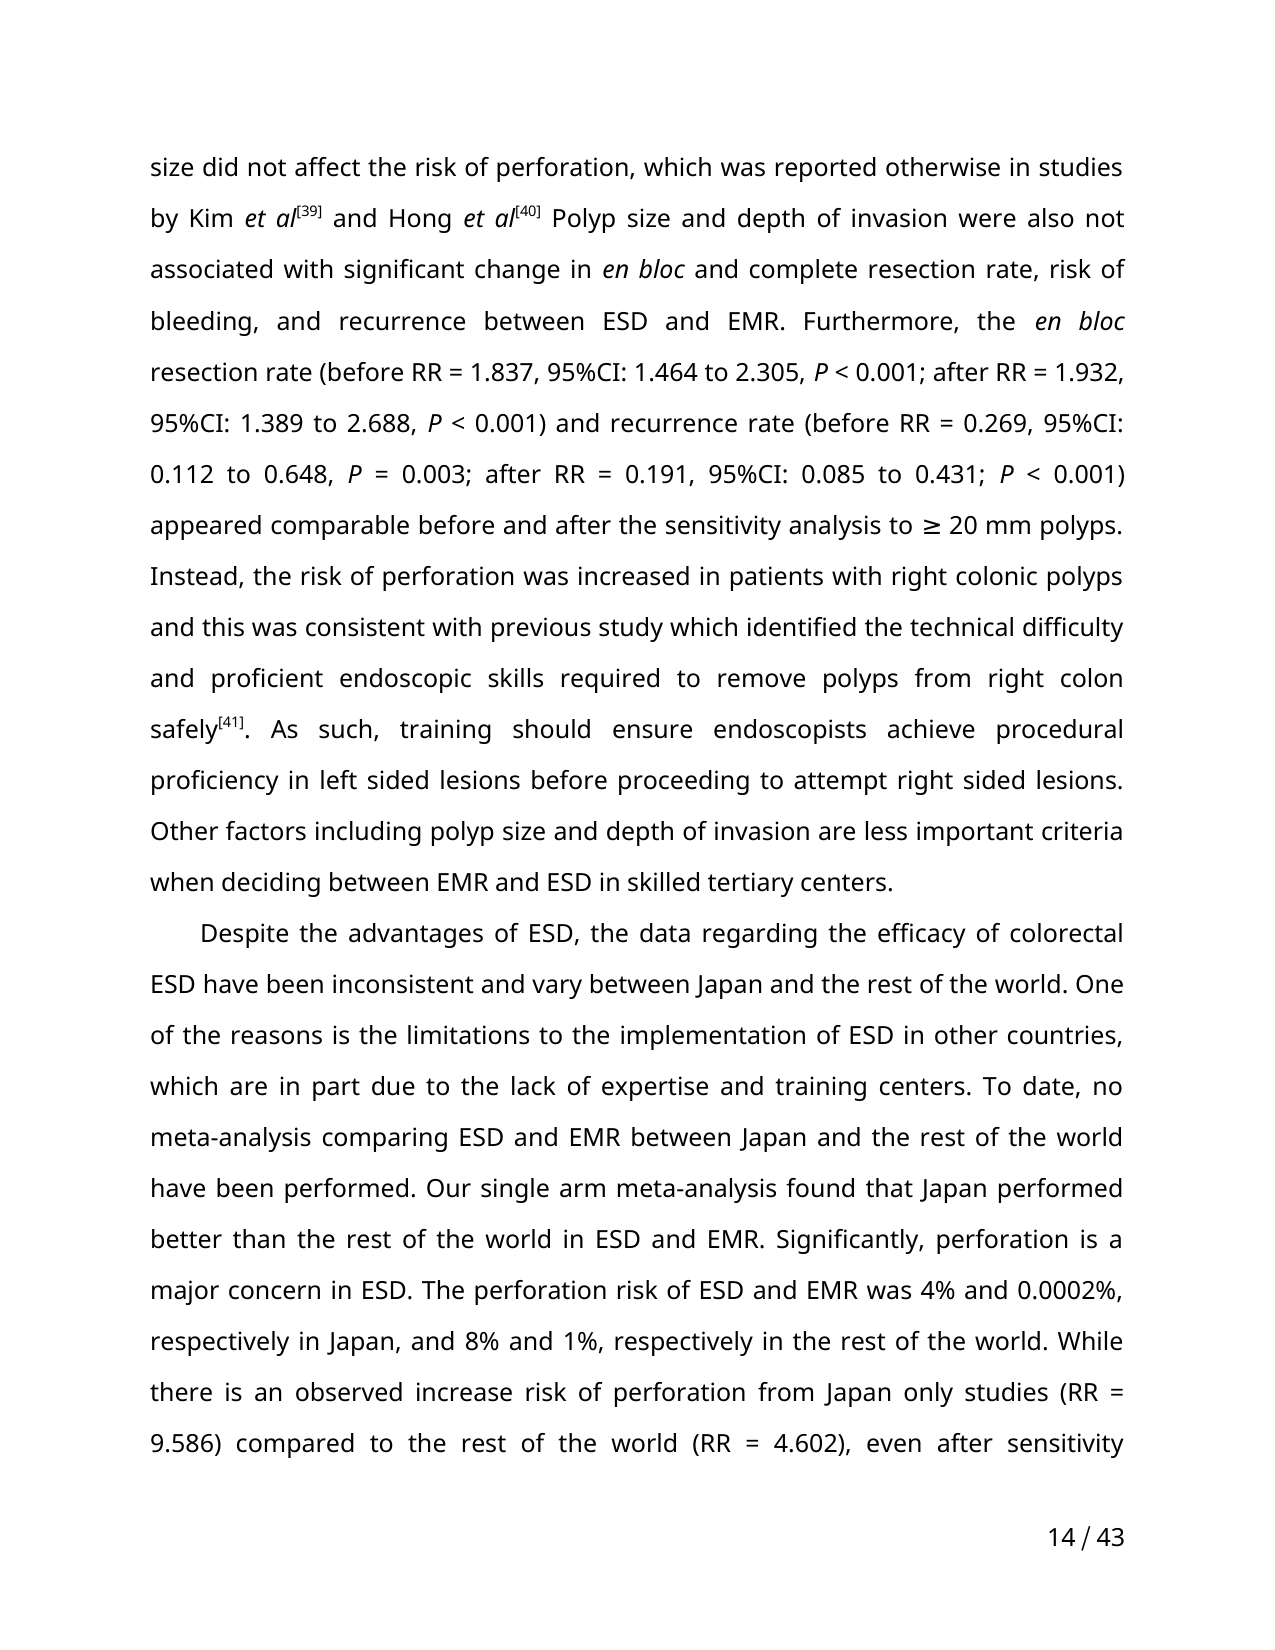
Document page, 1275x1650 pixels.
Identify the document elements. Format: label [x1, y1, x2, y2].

text [150, 916, 1125, 1460]
text [150, 150, 1125, 899]
